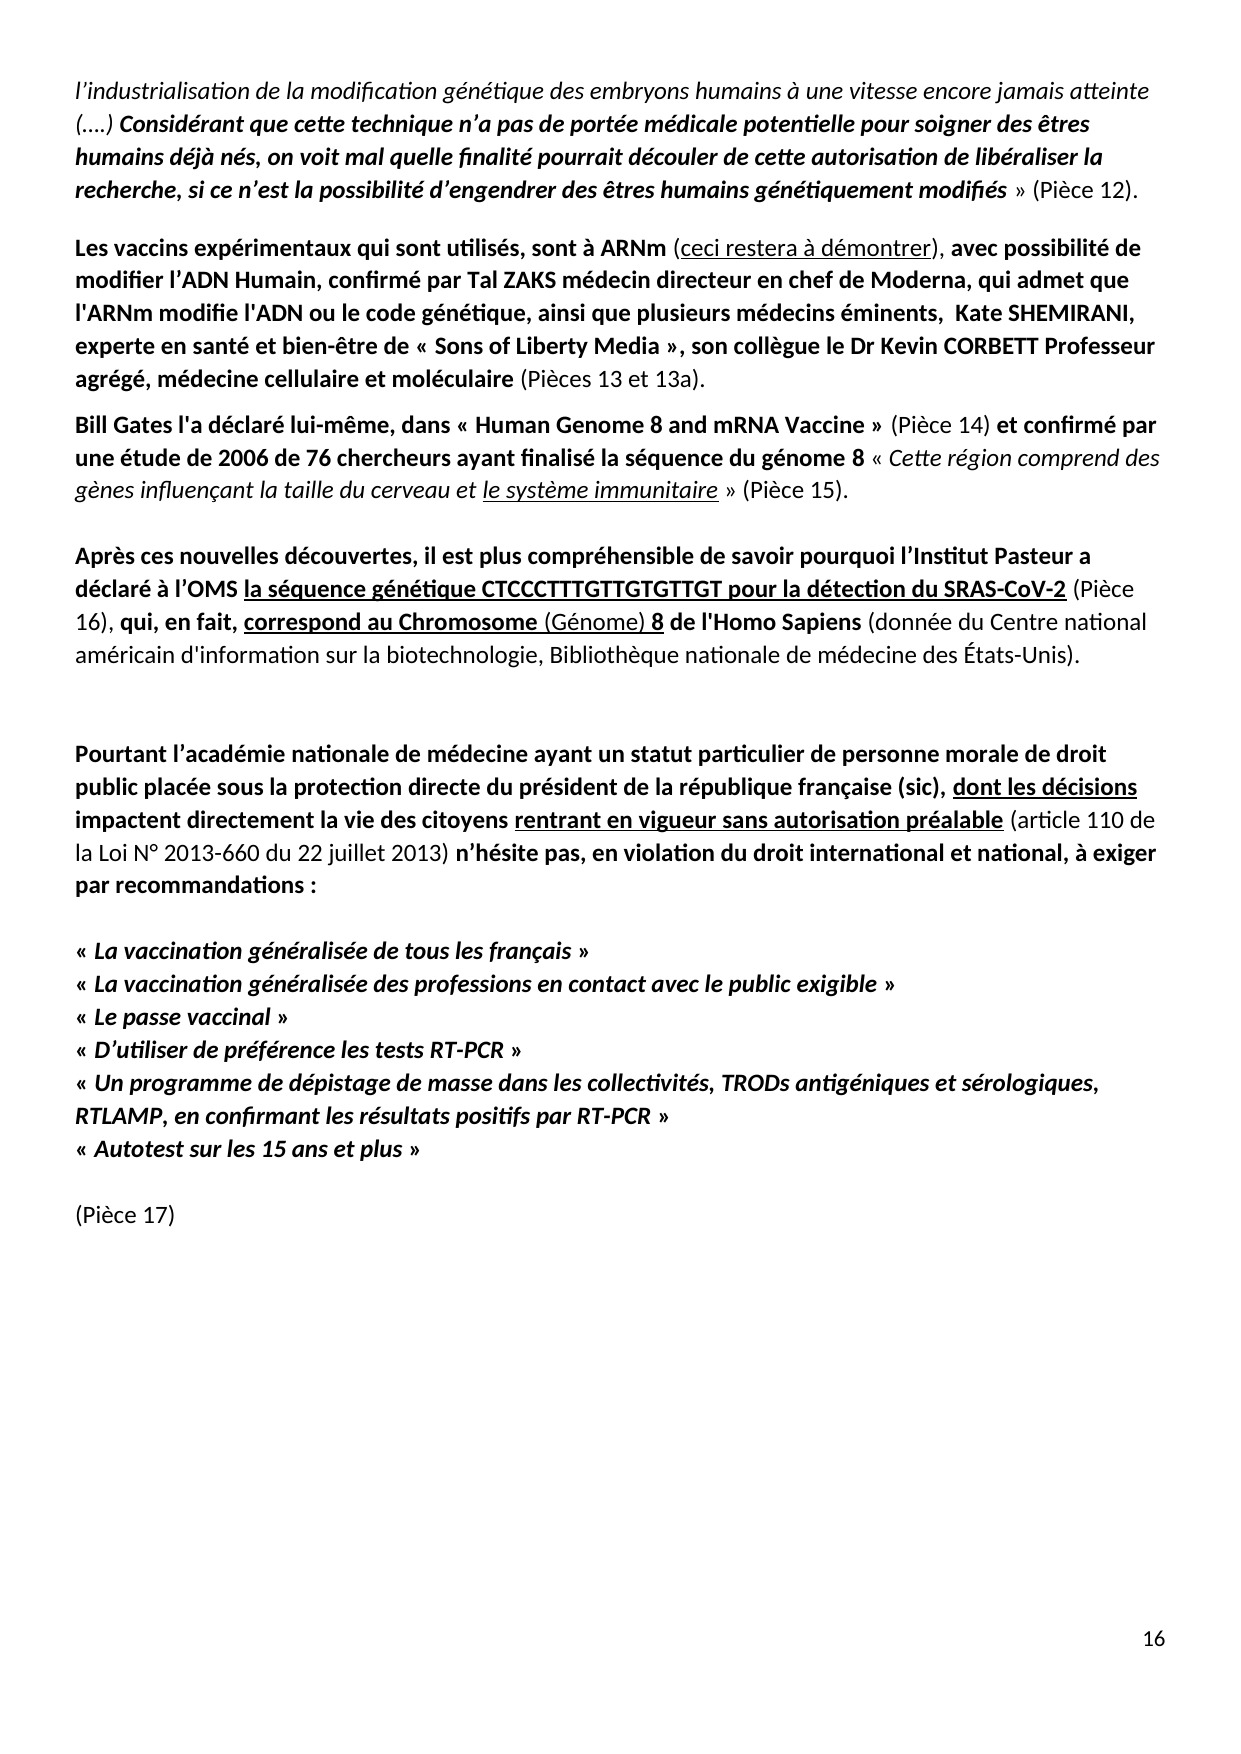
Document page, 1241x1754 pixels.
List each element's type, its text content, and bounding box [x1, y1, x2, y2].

text (Pièce 17) [75, 1199, 1165, 1229]
text Pourtant l’académie nationale de médecine ayant un statut particulier de personne morale de droit public placée sous la protection directe du président de la république française (sic), dont les décisions impactent directement la vie des citoyens rentrant en vigueur sans autorisation préalable (article 110 de la Loi N° 2013-660 du 22 juillet 2013) n’hésite pas, en violation du droit international et national, à exiger par recommandations : [75, 738, 1165, 900]
text « Autotest sur les 15 ans et plus » [75, 1133, 1165, 1163]
text Après ces nouvelles découvertes, il est plus compréhensible de savoir pourquoi l’Institut Pasteur a déclaré à l’OMS la séquence génétique CTCCCTTTGTTGTGTTGT pour la détection du SRAS-CoV-2 (Pièce 16), qui, en fait, correspond au Chromosome (Génome) 8 de l'Homo Sapiens (donnée du Centre national américain d'information sur la biotechnologie, Bibliothèque nationale de médecine des États-Unis). [75, 540, 1165, 670]
text Bill Gates l'a déclaré lui-même, dans « Human Genome 8 and mRNA Vaccine » (Pièce 14) et confirmé par une étude de 2006 de 76 chercheurs ayant finalisé la séquence du génome 8 « Cette région comprend des gènes influençant la taille du cerveau et le système immunitaire » (Pièce 15). [75, 409, 1165, 505]
text « Un programme de dépistage de masse dans les collectivités, TRODs antigéniques et sérologiques, RTLAMP, en confirmant les résultats positifs par RT-PCR » [75, 1067, 1165, 1131]
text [75, 75, 1165, 204]
text « La vaccination généralisée des professions en contact avec le public exigible » [75, 968, 1165, 999]
text Les vaccins expérimentaux qui sont utilisés, sont à ARNm (ceci restera à démontrer), avec possibilité de modifier l’ADN Humain, confirmé par Tal ZAKS médecin directeur en chef de Moderna, qui admet que l'ARNm modifie l'ADN ou le code génétique, ainsi que plusieurs médecins éminents, Kate SHEMIRANI, experte en santé et bien-être de « Sons of Liberty Media », son collègue le Dr Kevin CORBETT Professeur agrégé, médecine cellulaire et moléculaire (Pièces 13 et 13a). [75, 232, 1165, 394]
text « La vaccination généralisée de tous les français » [75, 935, 1165, 966]
text « Le passe vaccinal » [75, 1001, 1165, 1032]
text « D’utiliser de préférence les tests RT-PCR » [75, 1034, 1165, 1065]
